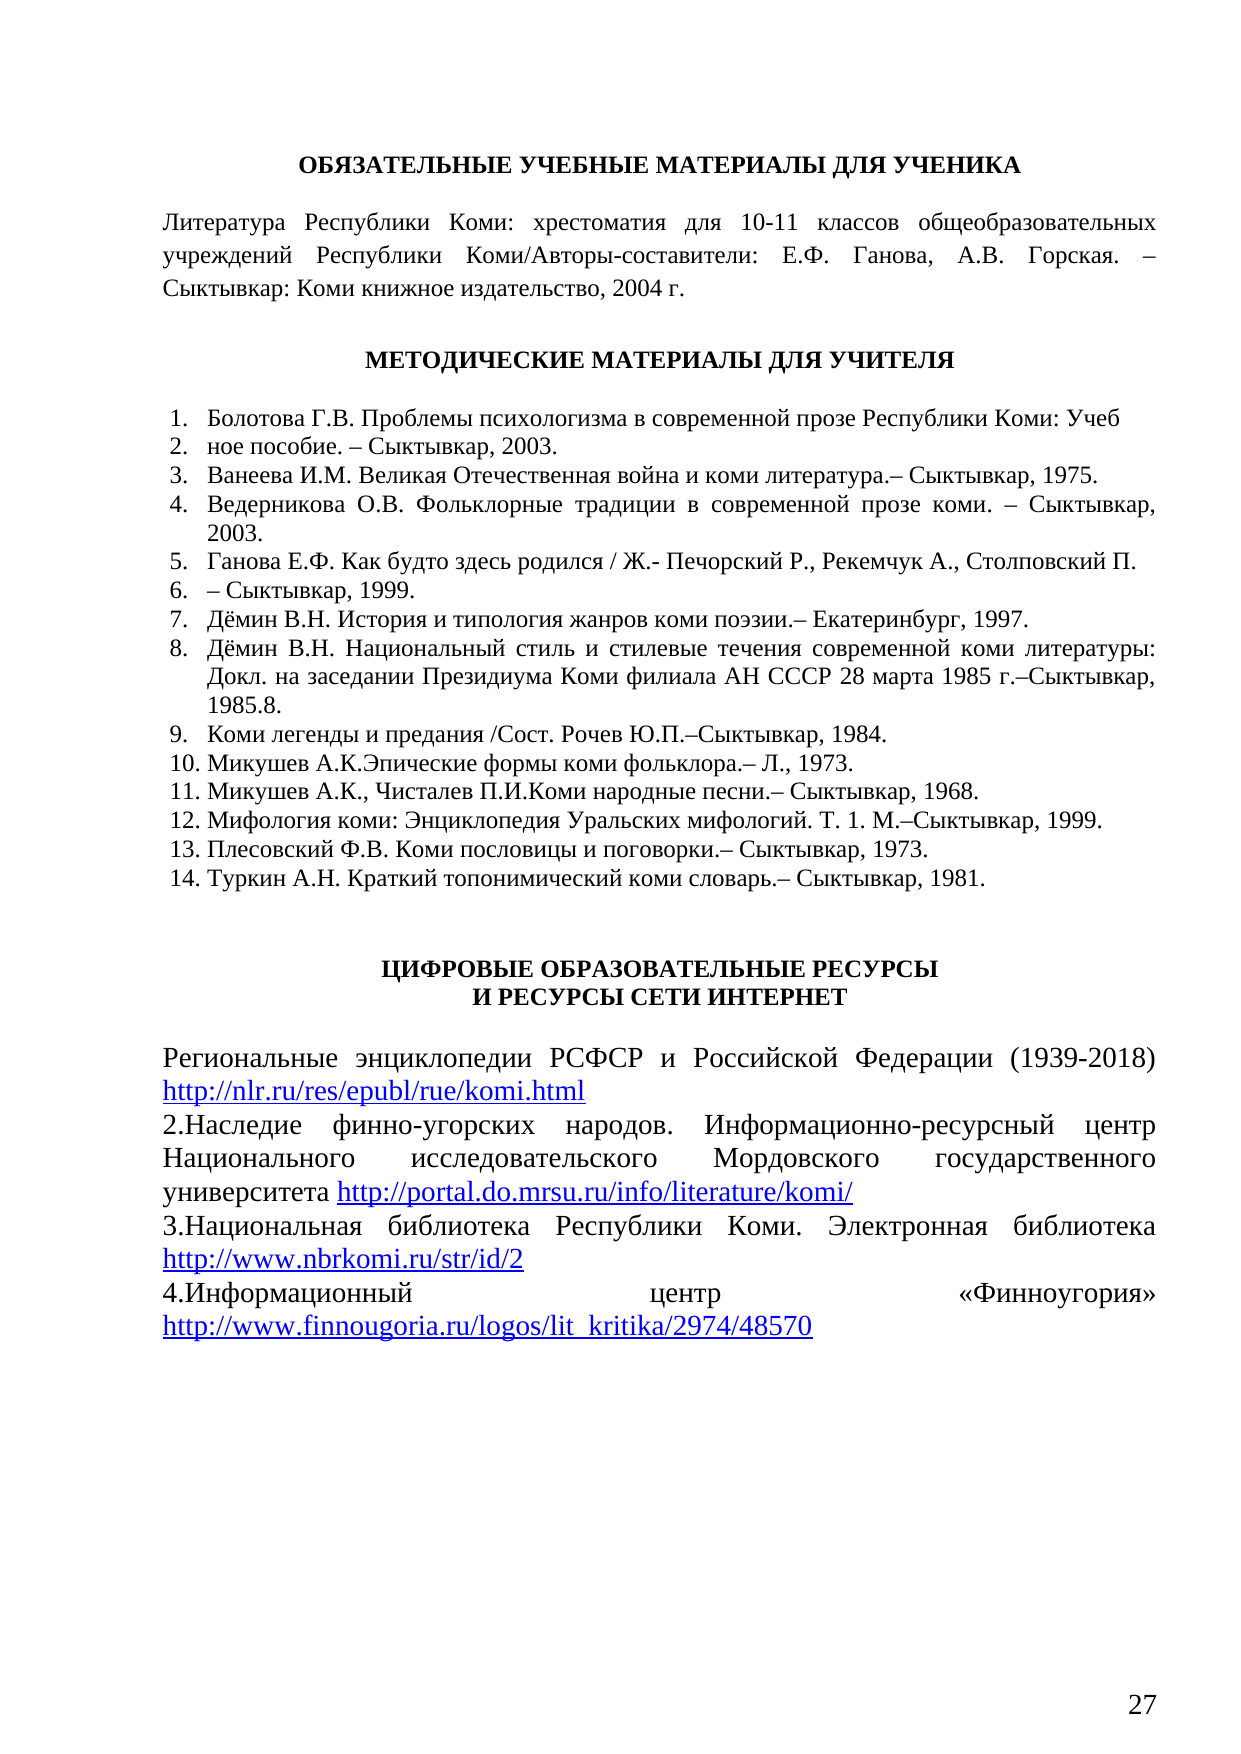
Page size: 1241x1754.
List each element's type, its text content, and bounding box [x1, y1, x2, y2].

text ОБЯЗАТЕЛЬНЫЕ УЧЕБНЫЕ МАТЕРИАЛЫ ДЛЯ УЧЕНИКА [162, 150, 1157, 179]
list Ведерникова О.В. Фольклорные традиции в современной прозе коми. – Сыктывкар, 2003. [169, 489, 1157, 546]
text МЕТОДИЧЕСКИЕ МАТЕРИАЛЫ ДЛЯ УЧИТЕЛЯ [162, 345, 1157, 374]
text 2.Наследие финно-угорских народов. Информационно-ресурсный центр Национального исследовательского Мордовского государственного университета http://portal.do.mrsu.ru/info/literature/komi/ [162, 1107, 1157, 1208]
list Микушев А.К.Эпические формы коми фольклора.– Л., 1973. [169, 748, 1157, 776]
text И РЕСУРСЫ СЕТИ ИНТЕРНЕТ [162, 982, 1157, 1011]
list Плесовский Ф.В. Коми пословицы и поговорки.– Сыктывкар, 1973. [169, 834, 1157, 863]
list Дёмин В.Н. История и типология жанров коми поэзии.– Екатеринбург, 1997. [169, 604, 1157, 633]
list Мифология коми: Энциклопедия Уральских мифологий. Т. 1. М.–Сыктывкар, 1999. [169, 805, 1157, 834]
text 4.Информационный центр «Финноугория» http://www.finnougoria.ru/logos/lit_kritika/2974/48570 [162, 1275, 1157, 1342]
list Туркин А.Н. Краткий топонимический коми словарь.– Сыктывкар, 1981. [169, 863, 1157, 891]
list Болотова Г.В. Проблемы психологизма в современной прозе Республики Коми: Учеб [169, 403, 1157, 431]
list Дёмин В.Н. Национальный стиль и стилевые течения современной коми литературы: Докл. на заседании Президиума Коми филиала АН СССР 28 марта 1985 г.–Сыктывкар, 1985.8. [169, 633, 1157, 719]
text 3.Национальная библиотека Республики Коми. Электронная библиотека http://www.nbrkomi.ru/str/id/2 [162, 1208, 1157, 1275]
list Ганова Е.Ф. Как будто здесь родился / Ж.- Печорский Р., Рекемчук А., Столповский П. [169, 546, 1157, 575]
list ное пособие. – Сыктывкар, 2003. [169, 431, 1157, 460]
list Коми легенды и предания /Сост. Рочев Ю.П.–Сыктывкар, 1984. [169, 719, 1157, 748]
text Литература Республики Коми: хрестоматия для 10-11 классов общеобразовательных учреждений Республики Коми/Авторы-составители: Е.Ф. Ганова, А.В. Горская. – Сыктывкар: Коми книжное издательство, 2004 г. [162, 207, 1157, 302]
text Региональные энциклопедии РСФСР и Российской Федерации (1939-2018) http://nlr.ru/res/epubl/rue/komi.html [162, 1040, 1157, 1107]
text ЦИФРОВЫЕ ОБРАЗОВАТЕЛЬНЫЕ РЕСУРСЫ [162, 954, 1157, 982]
list – Сыктывкар, 1999. [169, 575, 1157, 604]
list Ванеева И.М. Великая Отечественная война и коми литература.– Сыктывкар, 1975. [169, 460, 1157, 489]
list Микушев А.К., Чисталев П.И.Коми народные песни.– Сыктывкар, 1968. [169, 776, 1157, 805]
